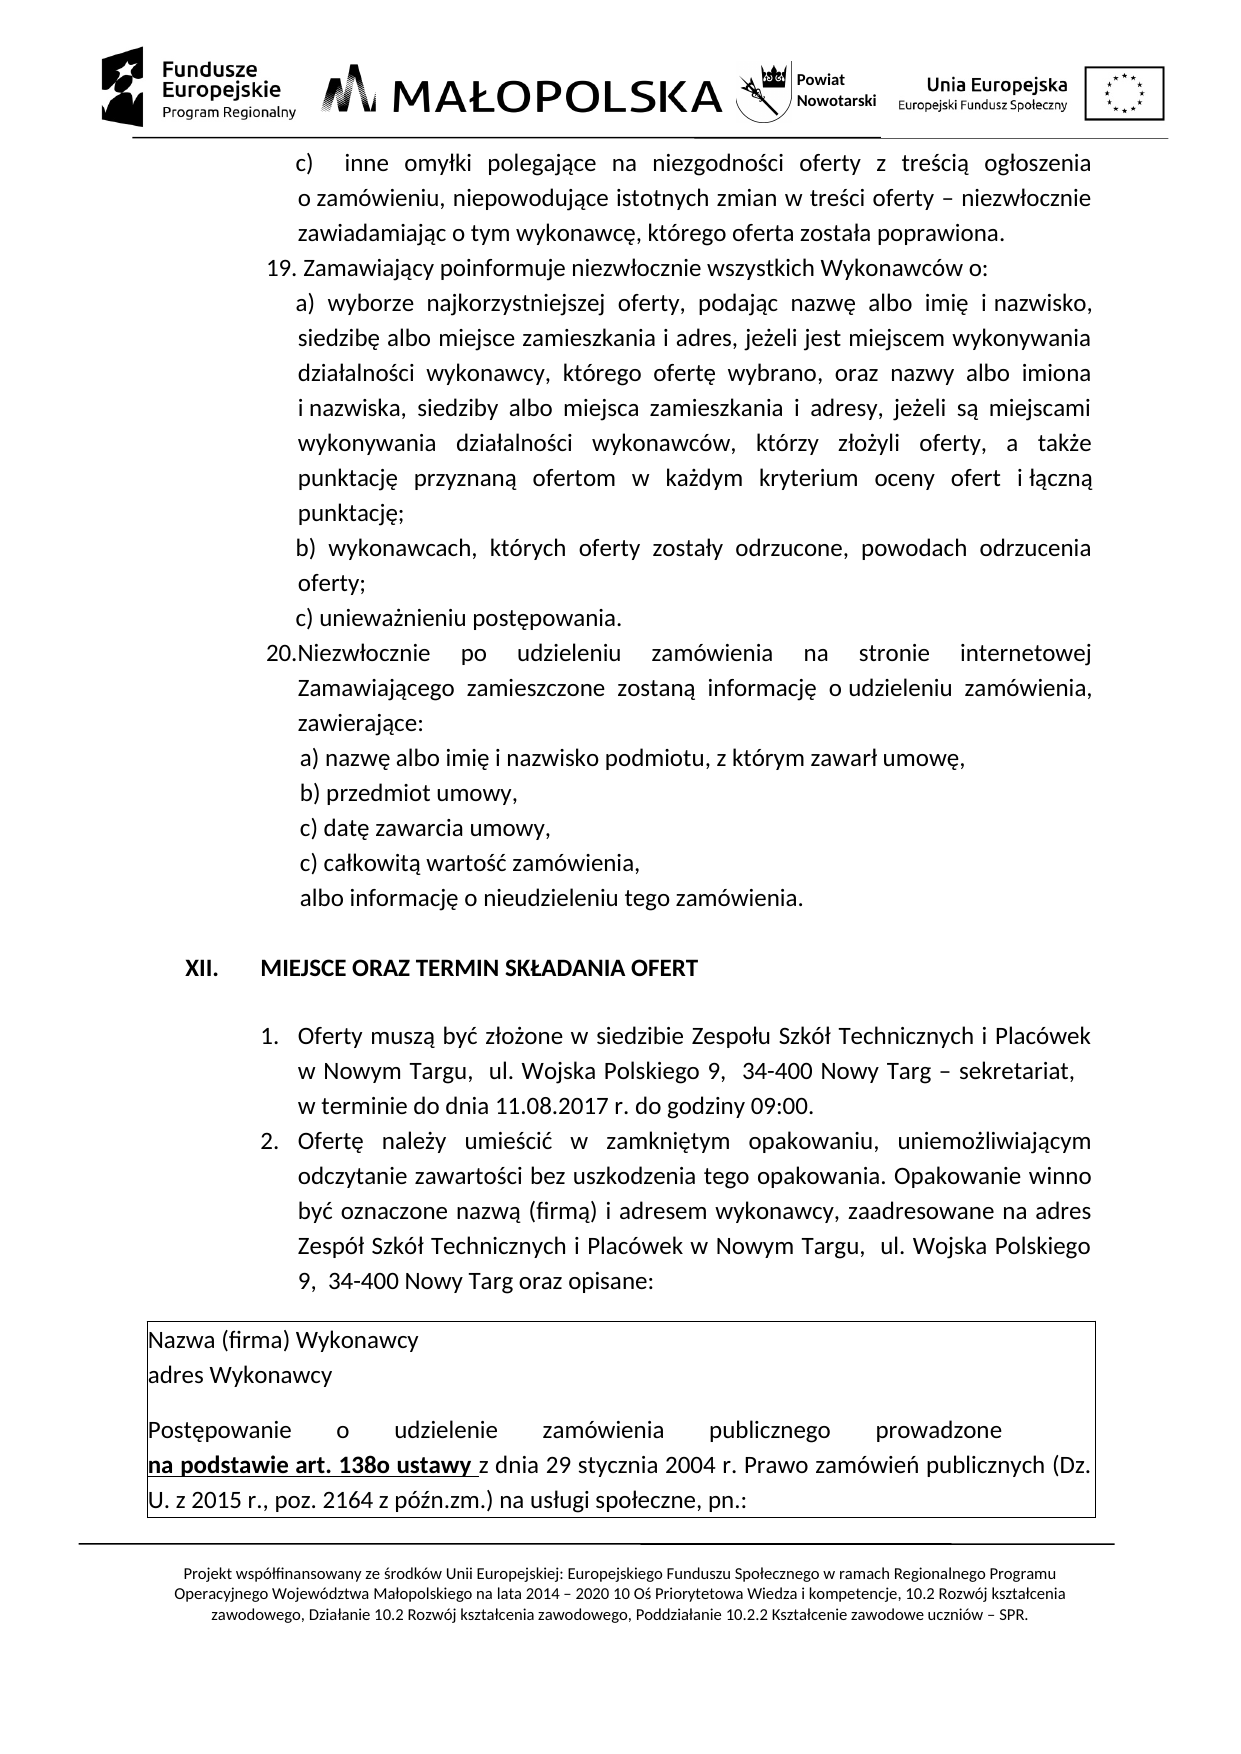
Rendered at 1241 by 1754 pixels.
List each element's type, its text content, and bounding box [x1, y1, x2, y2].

list a) nazwę albo imię i nazwisko podmiotu, z którym zawarł umowę, [266, 743, 1093, 773]
list c) unieważnieniu postępowania. [295, 603, 1093, 633]
list a) wyborze najkorzystniejszej oferty, podając nazwę albo imię i nazwisko, siedzibę albo miejsce zamieszkania i adres, jeżeli jest miejscem wykonywania działalności wykonawcy, którego ofertę wybrano, oraz nazwy albo imiona i nazwiska, siedziby albo miejsca zamieszkania i adresy, jeżeli są miejscami wykonywania działalności wykonawców, którzy złożyli oferty, a także punktację przyznaną ofertom w każdym kryterium oceny ofert i łączną punktację; [295, 288, 1093, 528]
list b) przedmiot umowy, [266, 778, 1093, 808]
picture [81, 26, 729, 147]
list b) wykonawcach, których oferty zostały odrzucone, powodach odrzucenia oferty; [295, 533, 1093, 598]
list 20.Niezwłocznie po udzieleniu zamówienia na stronie internetowej Zamawiającego zamieszczone zostaną informację o udzieleniu zamówienia, zawierające: [266, 638, 1093, 738]
list c) całkowitą wartość zamówienia, [266, 848, 1093, 878]
list MIEJSCE ORAZ TERMIN SKŁADANIA OFERT [185, 953, 1093, 983]
picture [881, 48, 1182, 138]
list Oferty muszą być złożone w siedzibie Zespołu Szkół Technicznych i Placówek w Nowym Targu, ul. Wojska Polskiego 9, 34-400 Nowy Targ – sekretariat, w terminie do dnia 11.08.2017 r. do godziny 09:00. [260, 1020, 1093, 1120]
list c) inne omyłki polegające na niezgodności oferty z treścią ogłoszenia o zamówieniu, niepowodujące istotnych zmian w treści oferty – niezwłocznie zawiadamiając o tym wykonawcę, którego oferta została poprawiona. [295, 148, 1093, 248]
text Postępowanie o udzielenie zamówienia publicznego prowadzone na podstawie art. 138o ustawy z dnia 29 stycznia 2004 r. Prawo zamówień publicznych (Dz. U. z 2015 r., poz. 2164 z późn.zm.) na usługi społeczne, pn.: [148, 1411, 1095, 1517]
list 19. Zamawiający poinformuje niezwłocznie wszystkich Wykonawców o: [266, 253, 1093, 283]
list albo informację o nieudzieleniu tego zamówienia. [266, 883, 1093, 913]
text Nazwa (firma) Wykonawcy adres Wykonawcy [148, 1322, 1095, 1389]
list Ofertę należy umieścić w zamkniętym opakowaniu, uniemożliwiającym odczytanie zawartości bez uszkodzenia tego opakowania. Opakowanie winno być oznaczone nazwą (firmą) i adresem wykonawcy, zaadresowane na adres Zespół Szkół Technicznych i Placówek w Nowym Targu, ul. Wojska Polskiego 9, 34-400 Nowy Targ oraz opisane: [260, 1125, 1093, 1295]
list c) datę zawarcia umowy, [266, 813, 1093, 843]
